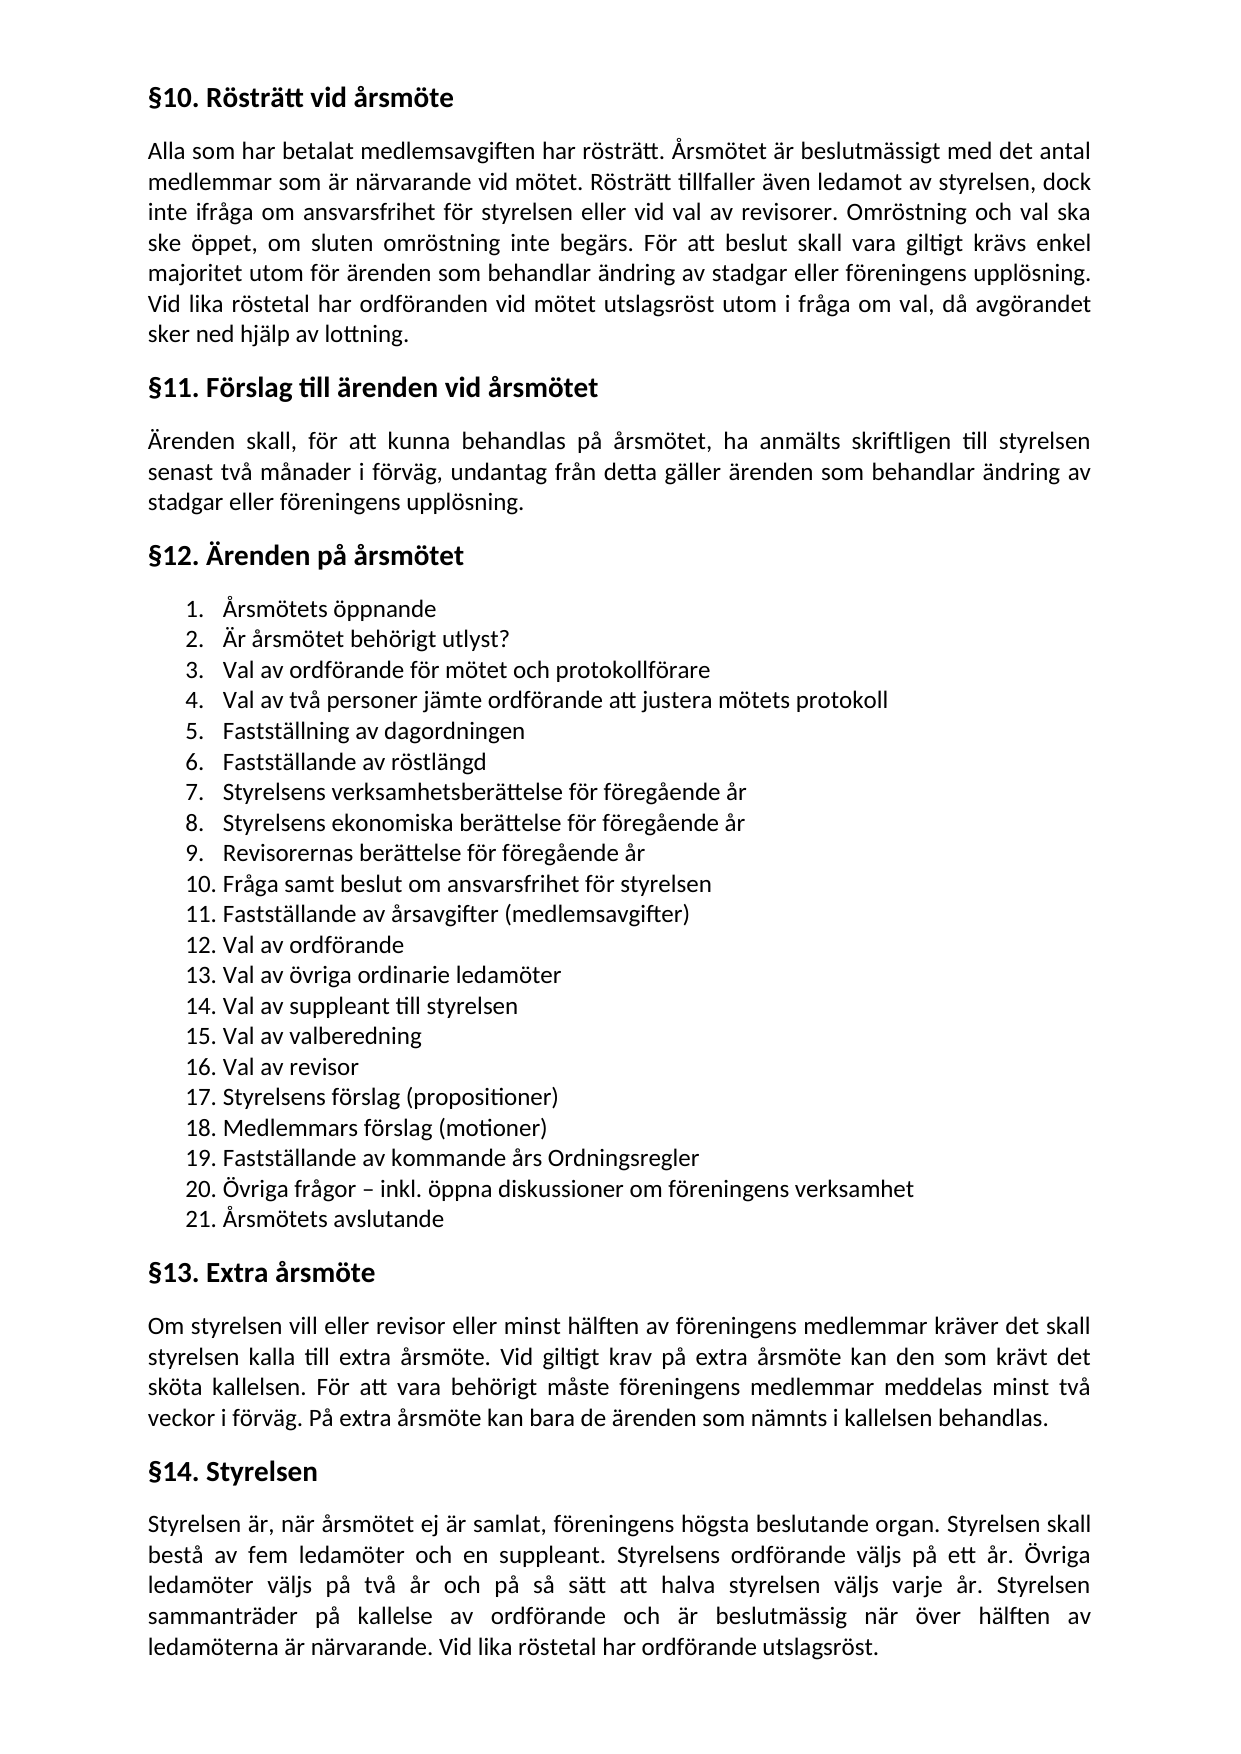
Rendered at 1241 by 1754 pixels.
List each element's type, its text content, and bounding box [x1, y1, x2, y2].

list Årsmötets avslutande [185, 1203, 1093, 1234]
list Revisorernas berättelse för föregående år [185, 837, 1093, 868]
text Alla som har betalat medlemsavgiften har rösträtt. Årsmötet är beslutmässigt med det antal medlemmar som är närvarande vid mötet. Rösträtt tillfaller även ledamot av styrelsen, dock inte ifråga om ansvarsfrihet för styrelsen eller vid val av revisorer. Omröstning och val ska ske öppet, om sluten omröstning inte begärs. För att beslut skall vara giltigt krävs enkel majoritet utom för ärenden som behandlar ändring av stadgar eller föreningens upplösning. Vid lika röstetal har ordföranden vid mötet utslagsröst utom i fråga om val, då avgörandet sker ned hjälp av lottning. [148, 135, 1093, 349]
list Är årsmötet behörigt utlyst? [185, 623, 1093, 654]
text §11. Förslag till ärenden vid årsmötet [148, 369, 1093, 405]
list Val av ordförande för mötet och protokollförare [185, 654, 1093, 684]
text §13. Extra årsmöte [148, 1254, 1093, 1290]
text Styrelsen är, när årsmötet ej är samlat, föreningens högsta beslutande organ. Styrelsen skall bestå av fem ledamöter och en suppleant. Styrelsens ordförande väljs på ett år. Övriga ledamöter väljs på två år och på så sätt att halva styrelsen väljs varje år. Styrelsen sammanträder på kallelse av ordförande och är beslutmässig när över hälften av ledamöterna är närvarande. Vid lika röstetal har ordförande utslagsröst. [148, 1508, 1093, 1661]
list Fastställande av röstlängd [185, 746, 1093, 776]
list Val av övriga ordinarie ledamöter [185, 959, 1093, 990]
text §14. Styrelsen [148, 1453, 1093, 1488]
list Val av suppleant till styrelsen [185, 990, 1093, 1020]
list Styrelsens ekonomiska berättelse för föregående år [185, 807, 1093, 837]
text Om styrelsen vill eller revisor eller minst hälften av föreningens medlemmar kräver det skall styrelsen kalla till extra årsmöte. Vid giltigt krav på extra årsmöte kan den som krävt det sköta kallelsen. För att vara behörigt måste föreningens medlemmar meddelas minst två veckor i förväg. På extra årsmöte kan bara de ärenden som nämnts i kallelsen behandlas. [148, 1310, 1093, 1432]
text §10. Rösträtt vid årsmöte [148, 79, 1093, 115]
list Medlemmars förslag (motioner) [185, 1112, 1093, 1142]
list Fråga samt beslut om ansvarsfrihet för styrelsen [185, 868, 1093, 898]
text §12. Ärenden på årsmötet [148, 537, 1093, 573]
text Ärenden skall, för att kunna behandlas på årsmötet, ha anmälts skriftligen till styrelsen senast två månader i förväg, undantag från detta gäller ärenden som behandlar ändring av stadgar eller föreningens upplösning. [148, 425, 1093, 517]
list Val av två personer jämte ordförande att justera mötets protokoll [185, 684, 1093, 715]
list Styrelsens förslag (propositioner) [185, 1081, 1093, 1112]
list Fastställande av årsavgifter (medlemsavgifter) [185, 898, 1093, 929]
list Fastställande av kommande års Ordningsregler [185, 1142, 1093, 1173]
list Övriga frågor – inkl. öppna diskussioner om föreningens verksamhet [185, 1173, 1093, 1203]
list Årsmötets öppnande [185, 593, 1093, 623]
list Fastställning av dagordningen [185, 715, 1093, 746]
list Styrelsens verksamhetsberättelse för föregående år [185, 776, 1093, 807]
list Val av valberedning [185, 1020, 1093, 1051]
list Val av ordförande [185, 929, 1093, 959]
list Val av revisor [185, 1051, 1093, 1081]
